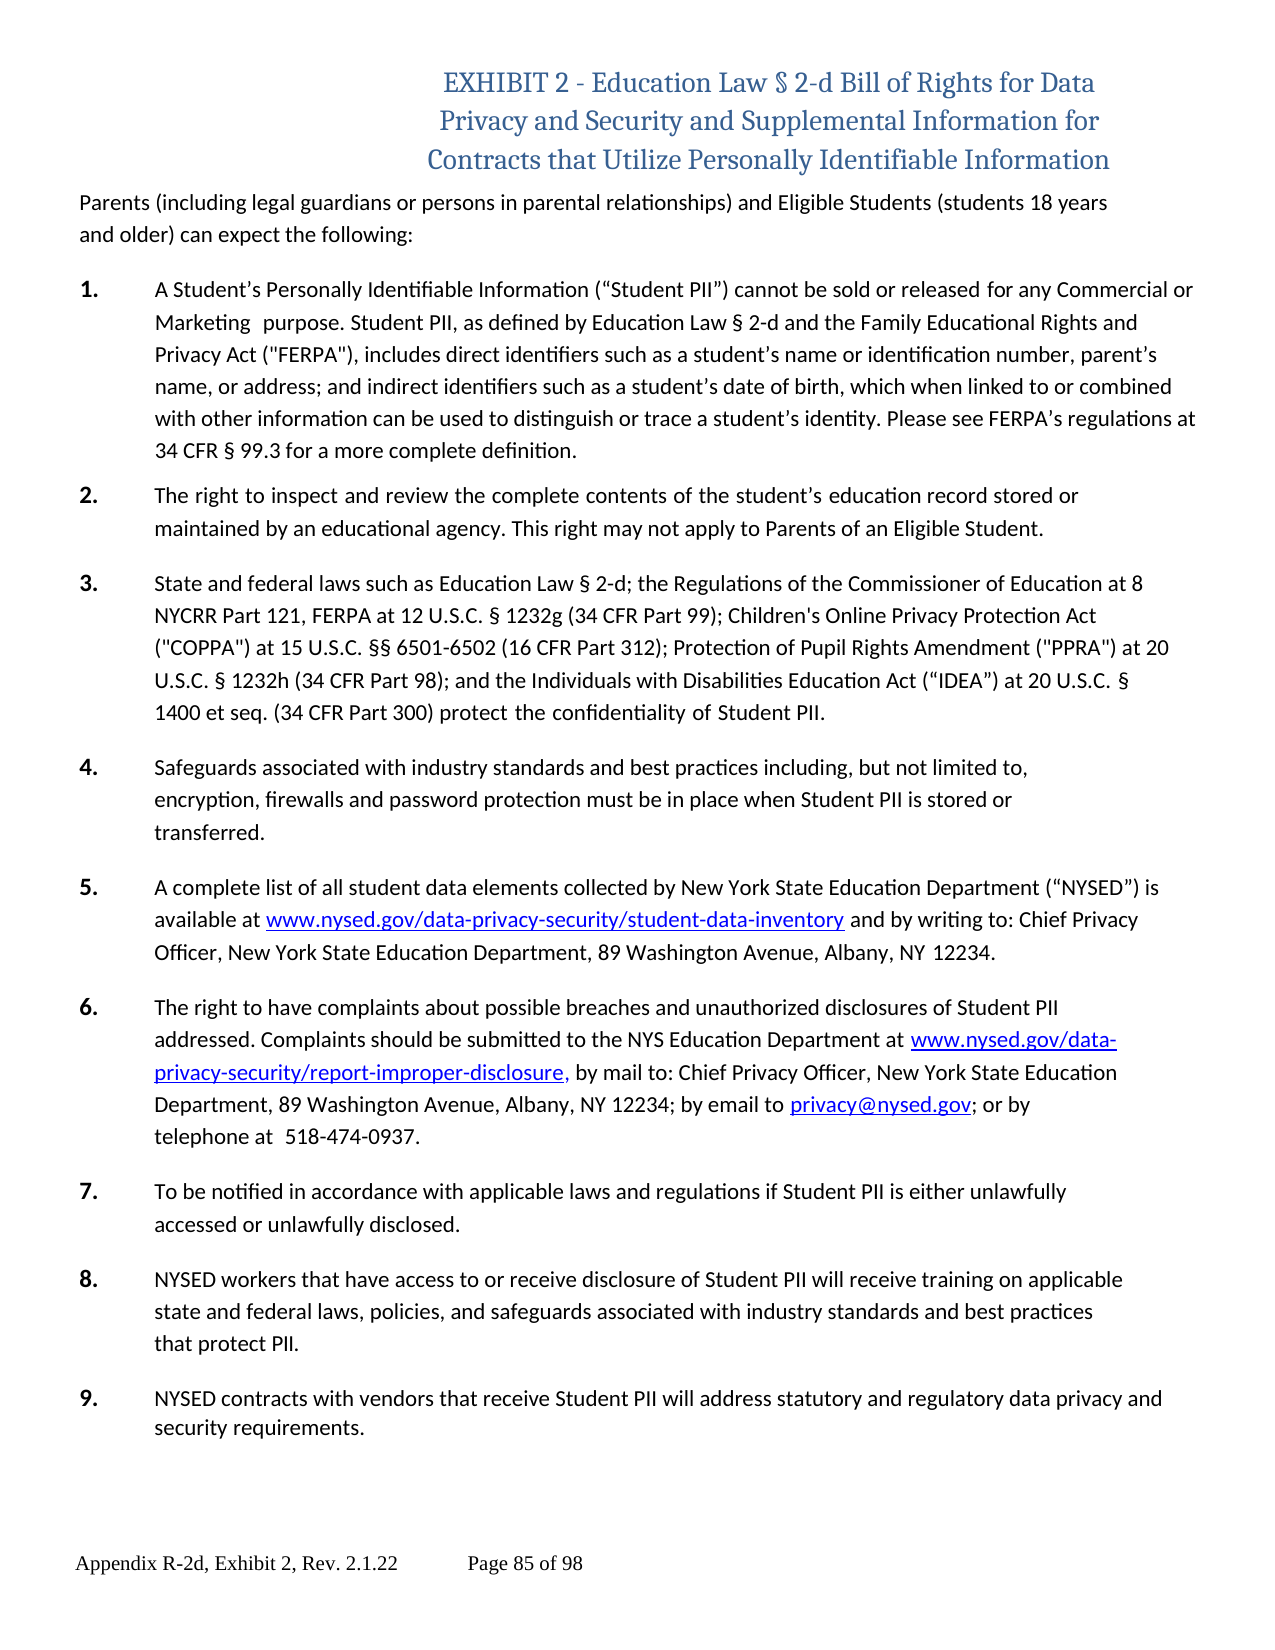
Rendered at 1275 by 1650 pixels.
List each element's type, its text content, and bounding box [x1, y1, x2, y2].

text Parents (including legal guardians or persons in parental relationships) and Eligible Students (students 18 years and older) can expect the following: [79, 188, 1129, 248]
list NYSED contracts with vendors that receive Student PII will address statutory and regulatory data privacy and security requirements. [79, 1383, 1200, 1441]
text EXHIBIT 2 - Education Law § 2-d Bill of Rights for Data Privacy and Security and Supplemental Information for Contracts that Utilize Personally Identifiable Information [409, 66, 1129, 177]
list The right to inspect and review the complete contents of the student’s education record stored or maintained by an educational agency. This right may not apply to Parents of an Eligible Student. [79, 479, 1129, 542]
list A complete list of all student data elements collected by New York State Education Department (“NYSED”) is available at www.nysed.gov/data-privacy-security/student-data-inventory and by writing to: Chief Privacy Officer, New York State Education Department, 89 Washington Avenue, Albany, NY 12234. [79, 871, 1209, 966]
list A Student’s Personally Identifiable Information (“Student PII”) cannot be sold or released for any Commercial or Marketing purpose. Student PII, as defined by Education Law § 2-d and the Family Educational Rights and Privacy Act ("FERPA"), includes direct identifiers such as a student’s name or identification number, parent’s name, or address; and indirect identifiers such as a student’s date of birth, which when linked to or combined with other information can be used to distinguish or trace a student’s identity. Please see FERPA’s regulations at 34 CFR § 99.3 for a more complete definition. [79, 273, 1200, 464]
list To be notified in accordance with applicable laws and regulations if Student PII is either unlawfully accessed or unlawfully disclosed. [79, 1175, 1129, 1238]
list State and federal laws such as Education Law § 2-d; the Regulations of the Commissioner of Education at 8 NYCRR Part 121, FERPA at 12 U.S.C. § 1232g (34 CFR Part 99); Children's Online Privacy Protection Act ("COPPA") at 15 U.S.C. §§ 6501-6502 (16 CFR Part 312); Protection of Pupil Rights Amendment ("PPRA") at 20 U.S.C. § 1232h (34 CFR Part 98); and the Individuals with Disabilities Education Act (“IDEA”) at 20 U.S.C. § 1400 et seq. (34 CFR Part 300) protect the confidentiality of Student PII. [79, 567, 1176, 726]
list The right to have complaints about possible breaches and unauthorized disclosures of Student PII addressed. Complaints should be submitted to the NYS Education Department at www.nysed.gov/data-privacy-security/report-improper-disclosure, by mail to: Chief Privacy Officer, New York State Education Department, 89 Washington Avenue, Albany, NY 12234; by email to privacy@nysed.gov; or by telephone at 518-474-0937. [79, 991, 1129, 1150]
list Safeguards associated with industry standards and best practices including, but not limited to, encryption, firewalls and password protection must be in place when Student PII is stored or transferred. [79, 751, 1129, 846]
list NYSED workers that have access to or receive disclosure of Student PII will receive training on applicable state and federal laws, policies, and safeguards associated with industry standards and best practices that protect PII. [79, 1263, 1129, 1358]
